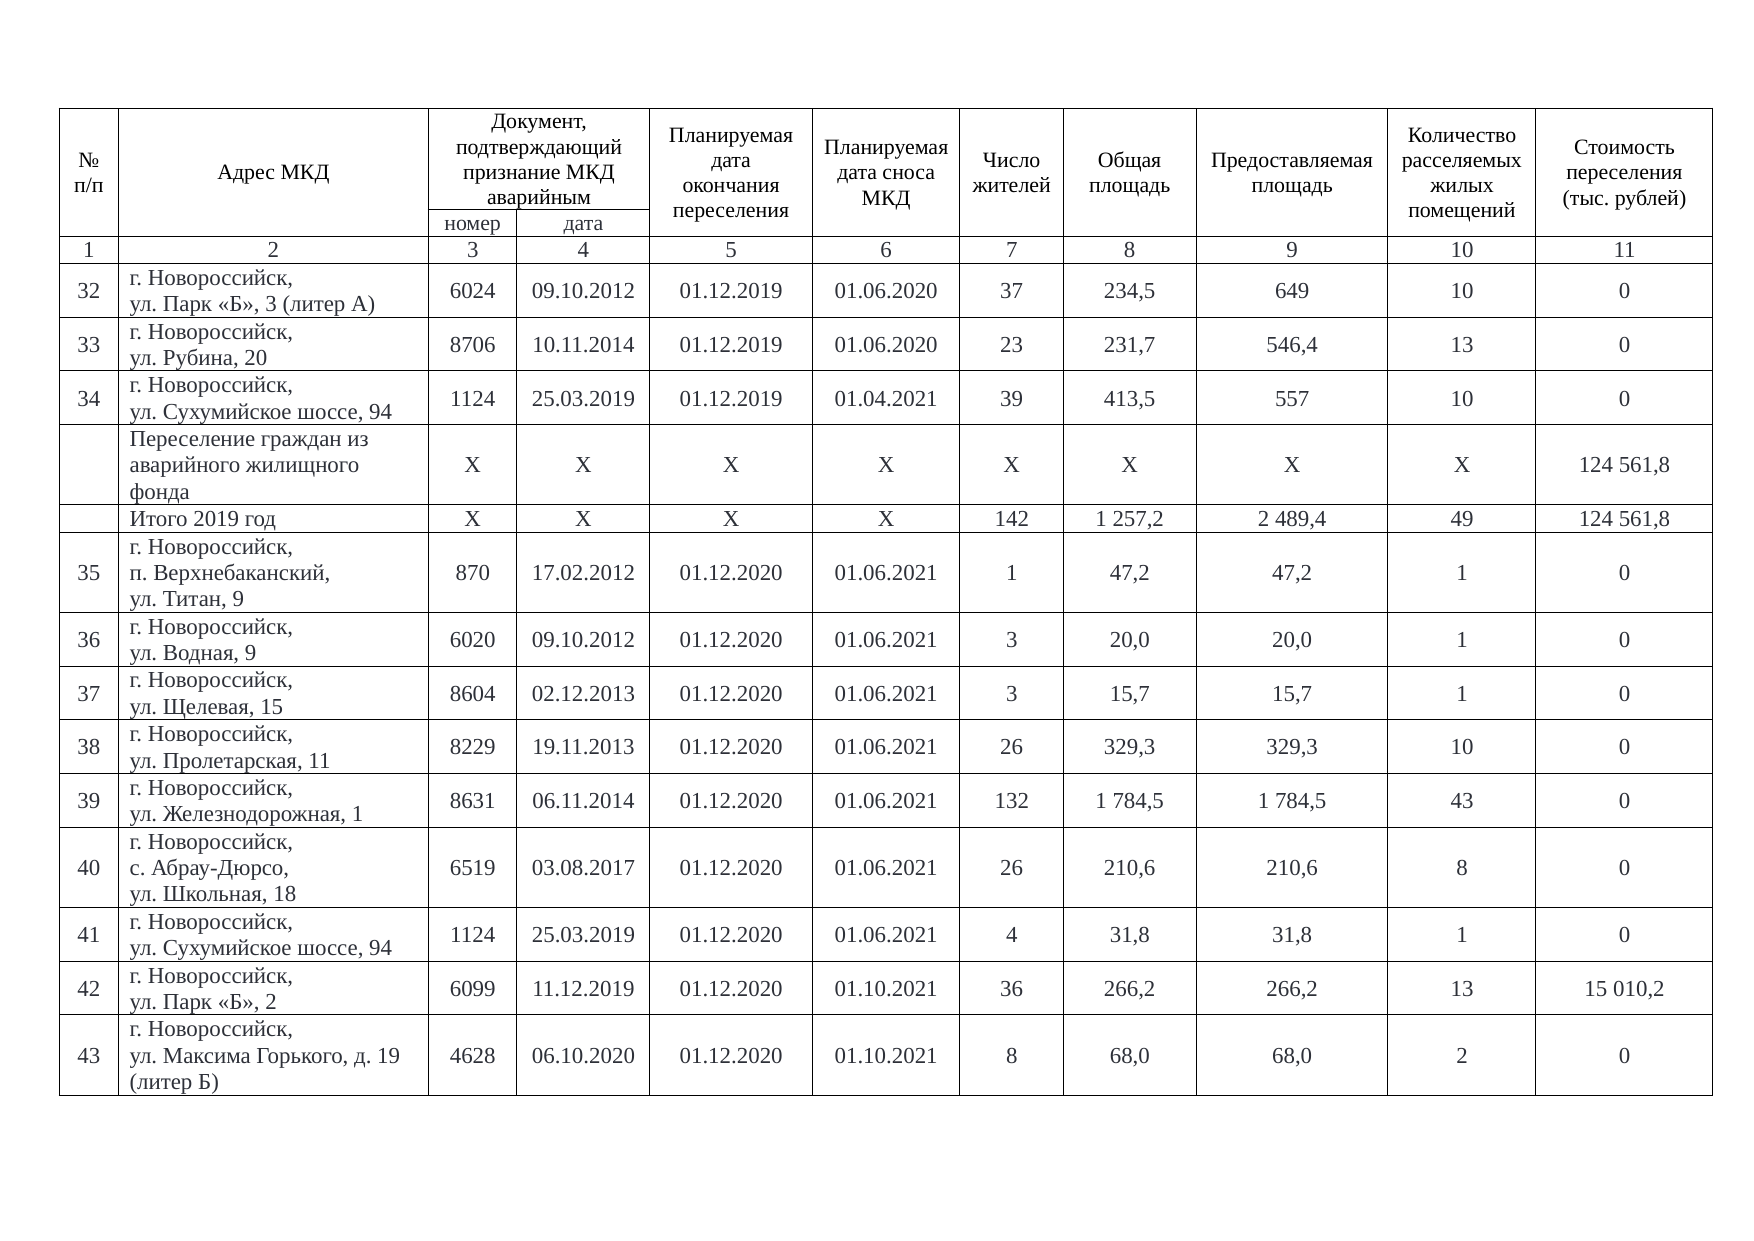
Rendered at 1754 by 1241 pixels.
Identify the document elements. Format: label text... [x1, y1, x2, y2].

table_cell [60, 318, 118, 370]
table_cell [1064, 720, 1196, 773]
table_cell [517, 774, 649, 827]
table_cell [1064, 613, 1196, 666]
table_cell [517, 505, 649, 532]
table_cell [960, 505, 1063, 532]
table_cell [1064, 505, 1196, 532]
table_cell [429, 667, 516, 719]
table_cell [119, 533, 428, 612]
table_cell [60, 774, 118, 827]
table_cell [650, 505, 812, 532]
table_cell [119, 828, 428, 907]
table_header № п/п [60, 109, 118, 236]
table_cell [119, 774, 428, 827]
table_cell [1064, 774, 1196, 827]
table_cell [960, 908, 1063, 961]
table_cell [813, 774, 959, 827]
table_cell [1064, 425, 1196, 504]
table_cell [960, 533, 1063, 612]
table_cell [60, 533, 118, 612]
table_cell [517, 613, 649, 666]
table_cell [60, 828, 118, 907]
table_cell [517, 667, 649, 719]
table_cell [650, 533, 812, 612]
table_cell 7 [960, 237, 1063, 263]
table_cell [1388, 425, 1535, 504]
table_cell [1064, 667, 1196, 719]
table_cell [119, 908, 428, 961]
table_header Предоставляемая площадь [1197, 109, 1387, 236]
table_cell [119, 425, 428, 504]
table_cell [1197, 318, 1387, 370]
table_cell 2 [119, 237, 428, 263]
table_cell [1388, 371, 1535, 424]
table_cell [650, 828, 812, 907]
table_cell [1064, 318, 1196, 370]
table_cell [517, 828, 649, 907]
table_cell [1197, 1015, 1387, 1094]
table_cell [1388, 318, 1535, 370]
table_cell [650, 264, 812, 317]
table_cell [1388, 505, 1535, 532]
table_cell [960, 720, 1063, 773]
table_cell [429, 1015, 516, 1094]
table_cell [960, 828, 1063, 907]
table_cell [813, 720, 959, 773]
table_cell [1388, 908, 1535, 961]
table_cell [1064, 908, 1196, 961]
table_header Адрес МКД [119, 109, 428, 236]
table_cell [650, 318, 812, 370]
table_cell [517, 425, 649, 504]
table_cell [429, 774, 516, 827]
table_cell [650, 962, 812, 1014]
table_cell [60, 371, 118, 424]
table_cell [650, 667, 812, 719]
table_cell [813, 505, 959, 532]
table_header Число жителей [960, 109, 1063, 236]
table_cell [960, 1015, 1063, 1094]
table_cell номер [429, 210, 516, 236]
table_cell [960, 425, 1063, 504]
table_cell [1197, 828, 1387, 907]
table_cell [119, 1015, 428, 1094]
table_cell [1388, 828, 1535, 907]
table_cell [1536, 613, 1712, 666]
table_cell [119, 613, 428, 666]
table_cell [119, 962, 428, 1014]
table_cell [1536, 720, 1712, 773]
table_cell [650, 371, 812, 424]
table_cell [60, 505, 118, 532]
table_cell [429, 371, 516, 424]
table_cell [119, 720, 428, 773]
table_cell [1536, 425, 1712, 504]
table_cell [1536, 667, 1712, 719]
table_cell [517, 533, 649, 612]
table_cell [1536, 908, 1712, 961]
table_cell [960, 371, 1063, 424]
table_cell 3 [429, 237, 516, 263]
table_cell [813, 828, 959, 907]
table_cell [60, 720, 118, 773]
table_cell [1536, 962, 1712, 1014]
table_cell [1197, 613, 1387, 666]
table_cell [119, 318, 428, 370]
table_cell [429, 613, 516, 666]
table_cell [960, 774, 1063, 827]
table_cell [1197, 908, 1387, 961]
table_cell 11 [1536, 237, 1712, 263]
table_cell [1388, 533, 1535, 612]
table_cell 1 [60, 237, 118, 263]
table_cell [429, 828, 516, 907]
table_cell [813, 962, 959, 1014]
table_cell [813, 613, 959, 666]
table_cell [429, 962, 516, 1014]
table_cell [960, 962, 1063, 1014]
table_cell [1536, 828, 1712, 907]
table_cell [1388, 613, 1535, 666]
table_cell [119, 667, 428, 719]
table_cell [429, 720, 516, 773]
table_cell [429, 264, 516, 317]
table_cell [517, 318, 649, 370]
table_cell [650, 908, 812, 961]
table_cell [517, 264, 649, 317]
table_cell 5 [650, 237, 812, 263]
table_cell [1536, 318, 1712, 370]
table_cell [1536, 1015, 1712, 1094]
table_cell дата [517, 210, 649, 236]
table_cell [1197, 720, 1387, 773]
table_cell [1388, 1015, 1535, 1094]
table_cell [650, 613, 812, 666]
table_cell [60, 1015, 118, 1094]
table_cell 9 [1197, 237, 1387, 263]
table_header Документ, подтверждающий признание МКД аварийным [429, 109, 649, 209]
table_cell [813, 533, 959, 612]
table_cell 8 [1064, 237, 1196, 263]
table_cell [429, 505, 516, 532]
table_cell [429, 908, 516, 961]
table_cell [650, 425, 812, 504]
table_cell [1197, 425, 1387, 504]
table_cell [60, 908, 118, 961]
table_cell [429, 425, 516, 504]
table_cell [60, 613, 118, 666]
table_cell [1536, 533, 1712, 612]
table_header Стоимость переселения (тыс. рублей) [1536, 109, 1712, 236]
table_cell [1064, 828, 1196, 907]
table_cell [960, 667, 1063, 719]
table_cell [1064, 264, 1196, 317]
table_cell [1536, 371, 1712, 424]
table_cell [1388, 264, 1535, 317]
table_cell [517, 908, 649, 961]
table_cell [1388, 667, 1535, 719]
table_cell 6 [813, 237, 959, 263]
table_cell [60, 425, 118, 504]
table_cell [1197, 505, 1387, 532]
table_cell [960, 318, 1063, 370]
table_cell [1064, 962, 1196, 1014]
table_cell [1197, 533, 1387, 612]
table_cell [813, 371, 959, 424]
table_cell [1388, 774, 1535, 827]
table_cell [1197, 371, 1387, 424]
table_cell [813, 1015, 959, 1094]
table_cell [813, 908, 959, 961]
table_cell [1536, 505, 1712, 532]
table_cell 4 [517, 237, 649, 263]
table_header Планируемая дата сноса МКД [813, 109, 959, 236]
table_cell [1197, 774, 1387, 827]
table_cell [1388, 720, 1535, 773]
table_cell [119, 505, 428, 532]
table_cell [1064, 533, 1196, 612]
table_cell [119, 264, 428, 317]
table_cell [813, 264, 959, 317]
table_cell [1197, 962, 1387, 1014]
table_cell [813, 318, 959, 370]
table_header Количество расселяемых жилых помещений [1388, 109, 1535, 236]
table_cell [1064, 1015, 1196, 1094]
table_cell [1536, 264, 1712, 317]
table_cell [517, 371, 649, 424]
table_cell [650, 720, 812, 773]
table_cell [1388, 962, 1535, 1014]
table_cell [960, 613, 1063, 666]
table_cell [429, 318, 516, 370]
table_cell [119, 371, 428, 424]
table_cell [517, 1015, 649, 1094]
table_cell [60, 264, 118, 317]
table_header Общая площадь [1064, 109, 1196, 236]
table_header Планируемая дата окончания переселения [650, 109, 812, 236]
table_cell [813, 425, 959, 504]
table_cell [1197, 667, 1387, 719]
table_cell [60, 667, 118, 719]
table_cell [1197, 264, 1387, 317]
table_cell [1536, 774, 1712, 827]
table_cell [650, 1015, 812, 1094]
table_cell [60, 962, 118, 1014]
table_cell 10 [1388, 237, 1535, 263]
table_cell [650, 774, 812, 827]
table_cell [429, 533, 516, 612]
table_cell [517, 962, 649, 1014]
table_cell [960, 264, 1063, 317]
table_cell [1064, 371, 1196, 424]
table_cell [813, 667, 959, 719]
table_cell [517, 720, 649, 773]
